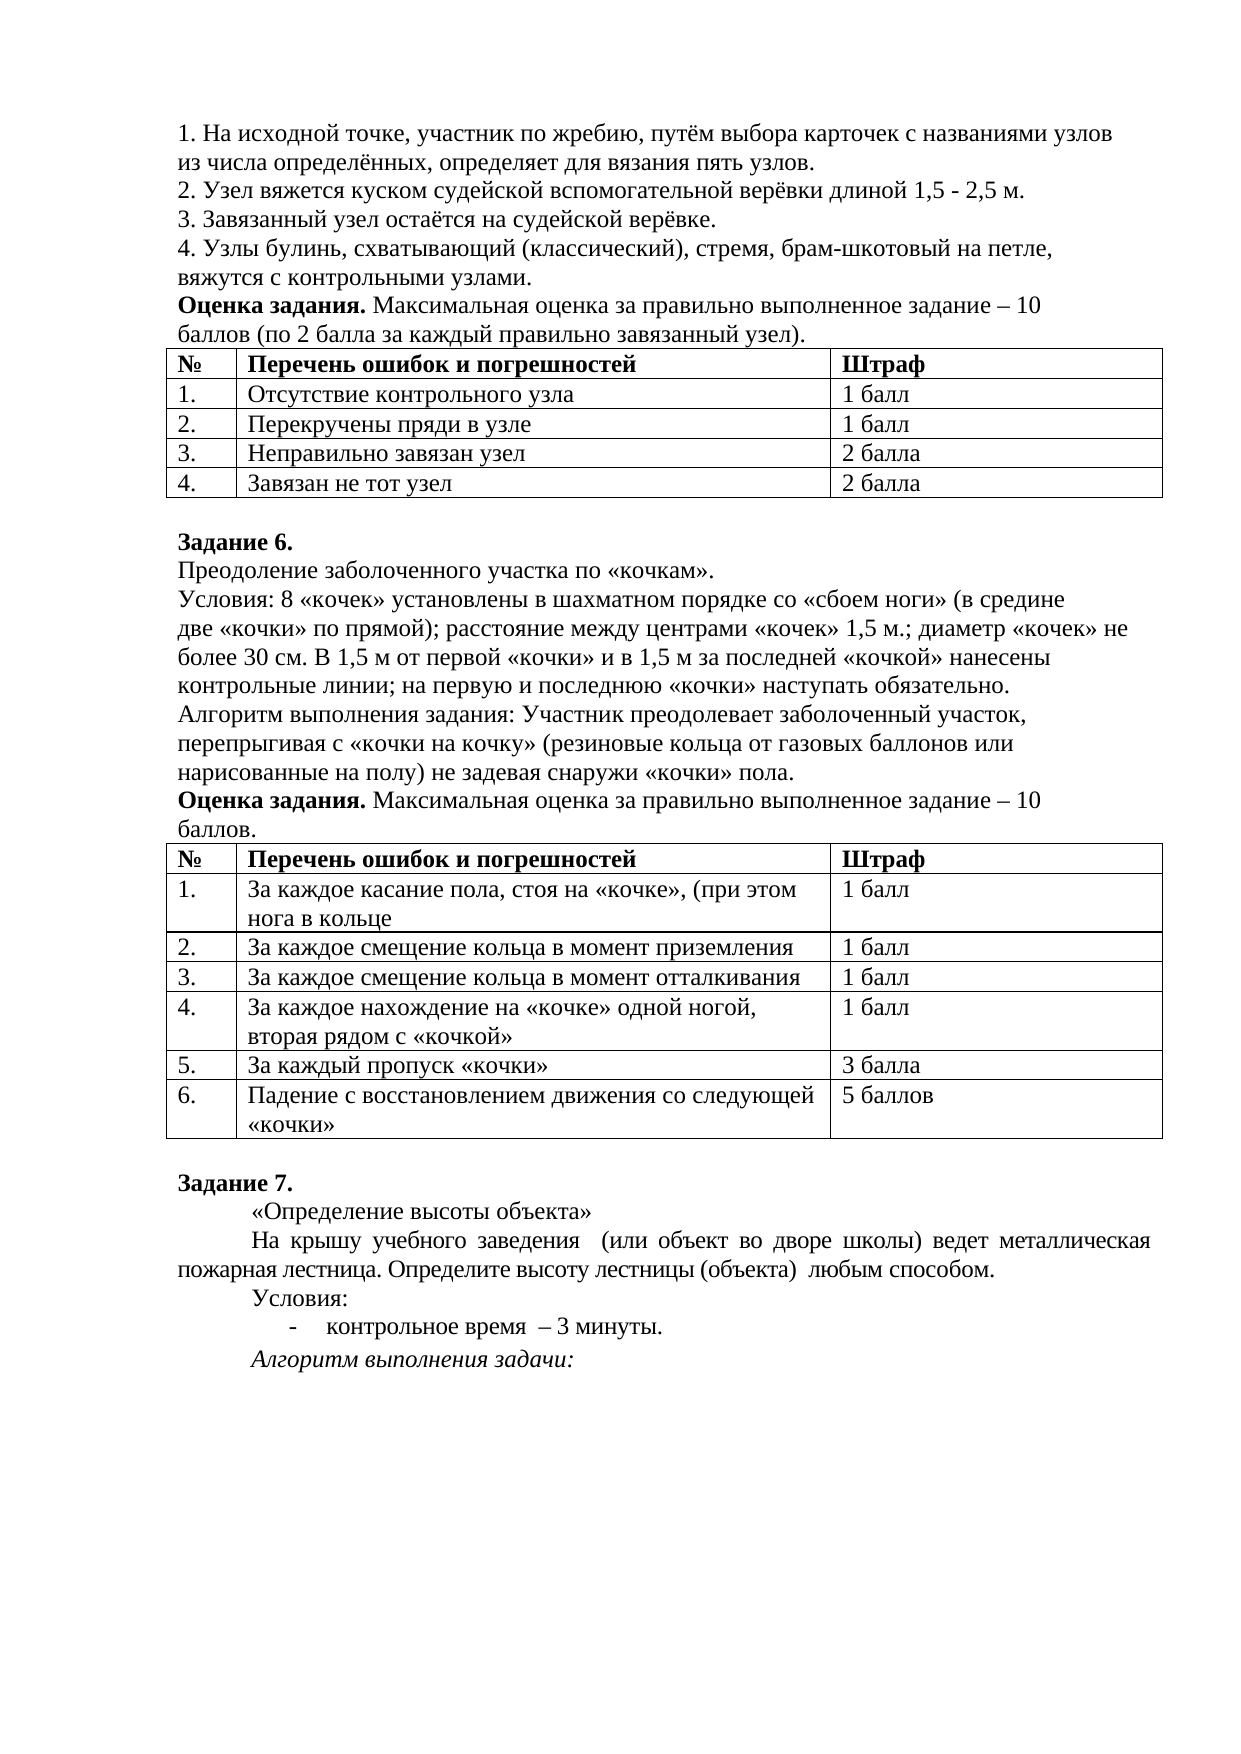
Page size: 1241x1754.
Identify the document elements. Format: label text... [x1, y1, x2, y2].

table_cell 1 балл [831, 962, 1162, 991]
table_cell [167, 1080, 236, 1138]
text баллов (по 2 балла за каждый правильно завязанный узел). [177, 319, 1152, 348]
text нарисованные на полу) не задевая снаружи «кочки» пола. [177, 757, 1152, 786]
table_cell 3 балла [831, 1051, 1162, 1079]
table_cell За каждый пропуск «кочки» [237, 1051, 830, 1079]
table_header Штраф [831, 349, 1162, 378]
table_cell За каждое смещение кольца в момент отталкивания [237, 962, 830, 991]
text Условия: [177, 1283, 1152, 1311]
table_cell [167, 468, 236, 497]
table_cell 1 балл [831, 379, 1162, 408]
text 4. Узлы булинь, схватывающий (классический), стремя, брам-шкотовый на петле, [177, 233, 1152, 262]
table_cell 1 балл [831, 992, 1162, 1049]
table_cell [167, 962, 236, 991]
table_cell [167, 379, 236, 408]
text 2. Узел вяжется куском судейской вспомогательной верёвки длиной 1,5 - 2,5 м. [177, 176, 1152, 204]
table_cell Падение с восстановлением движения со следующей «кочки» [237, 1080, 830, 1138]
text из числа определённых, определяет для вязания пять узлов. [177, 147, 1152, 176]
text вяжутся с контрольными узлами. [177, 262, 1152, 291]
text перепрыгивая с «кочки на кочку» (резиновые кольца от газовых баллонов или [177, 728, 1152, 757]
text более 30 см. В 1,5 м от первой «кочки» и в 1,5 м за последней «кочкой» нанесены [177, 642, 1152, 671]
table_header № [167, 844, 236, 873]
text Оценка задания. Максимальная оценка за правильно выполненное задание – 10 [177, 786, 1152, 814]
text баллов. [177, 814, 1152, 843]
table_cell Перекручены пряди в узле [237, 409, 830, 437]
text Алгоритм выполнения задачи: [177, 1344, 1152, 1373]
table_cell [167, 992, 236, 1049]
text 1. На исходной точке, участник по жребию, путём выбора карточек с названиями узлов [177, 118, 1152, 147]
table_cell 2 балла [831, 468, 1162, 497]
table_header Перечень ошибок и погрешностей [237, 844, 830, 873]
table_cell [167, 439, 236, 467]
table_cell Завязан не тот узел [237, 468, 830, 497]
table_cell [167, 409, 236, 437]
table_cell [167, 933, 236, 961]
table_cell За каждое касание пола, стоя на «кочке», (при этом нога в кольце [237, 874, 830, 931]
table_cell За каждое нахождение на «кочке» одной ногой, вторая рядом с «кочкой» [237, 992, 830, 1049]
table_cell 1 балл [831, 409, 1162, 437]
text контрольные линии; на первую и последнюю «кочки» наступать обязательно. [177, 671, 1152, 699]
table_header Перечень ошибок и погрешностей [237, 349, 830, 378]
table_cell 5 баллов [831, 1080, 1162, 1138]
text На крышу учебного заведения (или объект во дворе школы) ведет металлическая пожарная лестница. Определите высоту лестницы (объекта) любым способом. [177, 1225, 1152, 1283]
table_cell За каждое смещение кольца в момент приземления [237, 933, 830, 961]
table_cell [167, 874, 236, 931]
table_cell [167, 1051, 236, 1079]
table_cell 1 балл [831, 933, 1162, 961]
text Условия: 8 «кочек» установлены в шахматном порядке со «сбоем ноги» (в средине [177, 584, 1152, 613]
text Задание 6. [177, 527, 1152, 556]
text Алгоритм выполнения задания: Участник преодолевает заболоченный участок, [177, 699, 1152, 728]
text Оценка задания. Максимальная оценка за правильно выполненное задание – 10 [177, 291, 1152, 319]
text две «кочки» по прямой); расстояние между центрами «кочек» 1,5 м.; диаметр «кочек» не [177, 613, 1152, 642]
table_cell 1 балл [831, 874, 1162, 931]
text 3. Завязанный узел остаётся на судейской верёвке. [177, 204, 1152, 233]
table_cell 2 балла [831, 439, 1162, 467]
list контрольное время – 3 минуты. [288, 1311, 1152, 1340]
text Задание 7. [177, 1168, 1152, 1196]
table_cell Отсутствие контрольного узла [237, 379, 830, 408]
text «Определение высоты объекта» [177, 1196, 1152, 1225]
text Преодоление заболоченного участка по «кочкам». [177, 556, 1152, 584]
table_cell Неправильно завязан узел [237, 439, 830, 467]
table_header № [167, 349, 236, 378]
table_header Штраф [831, 844, 1162, 873]
